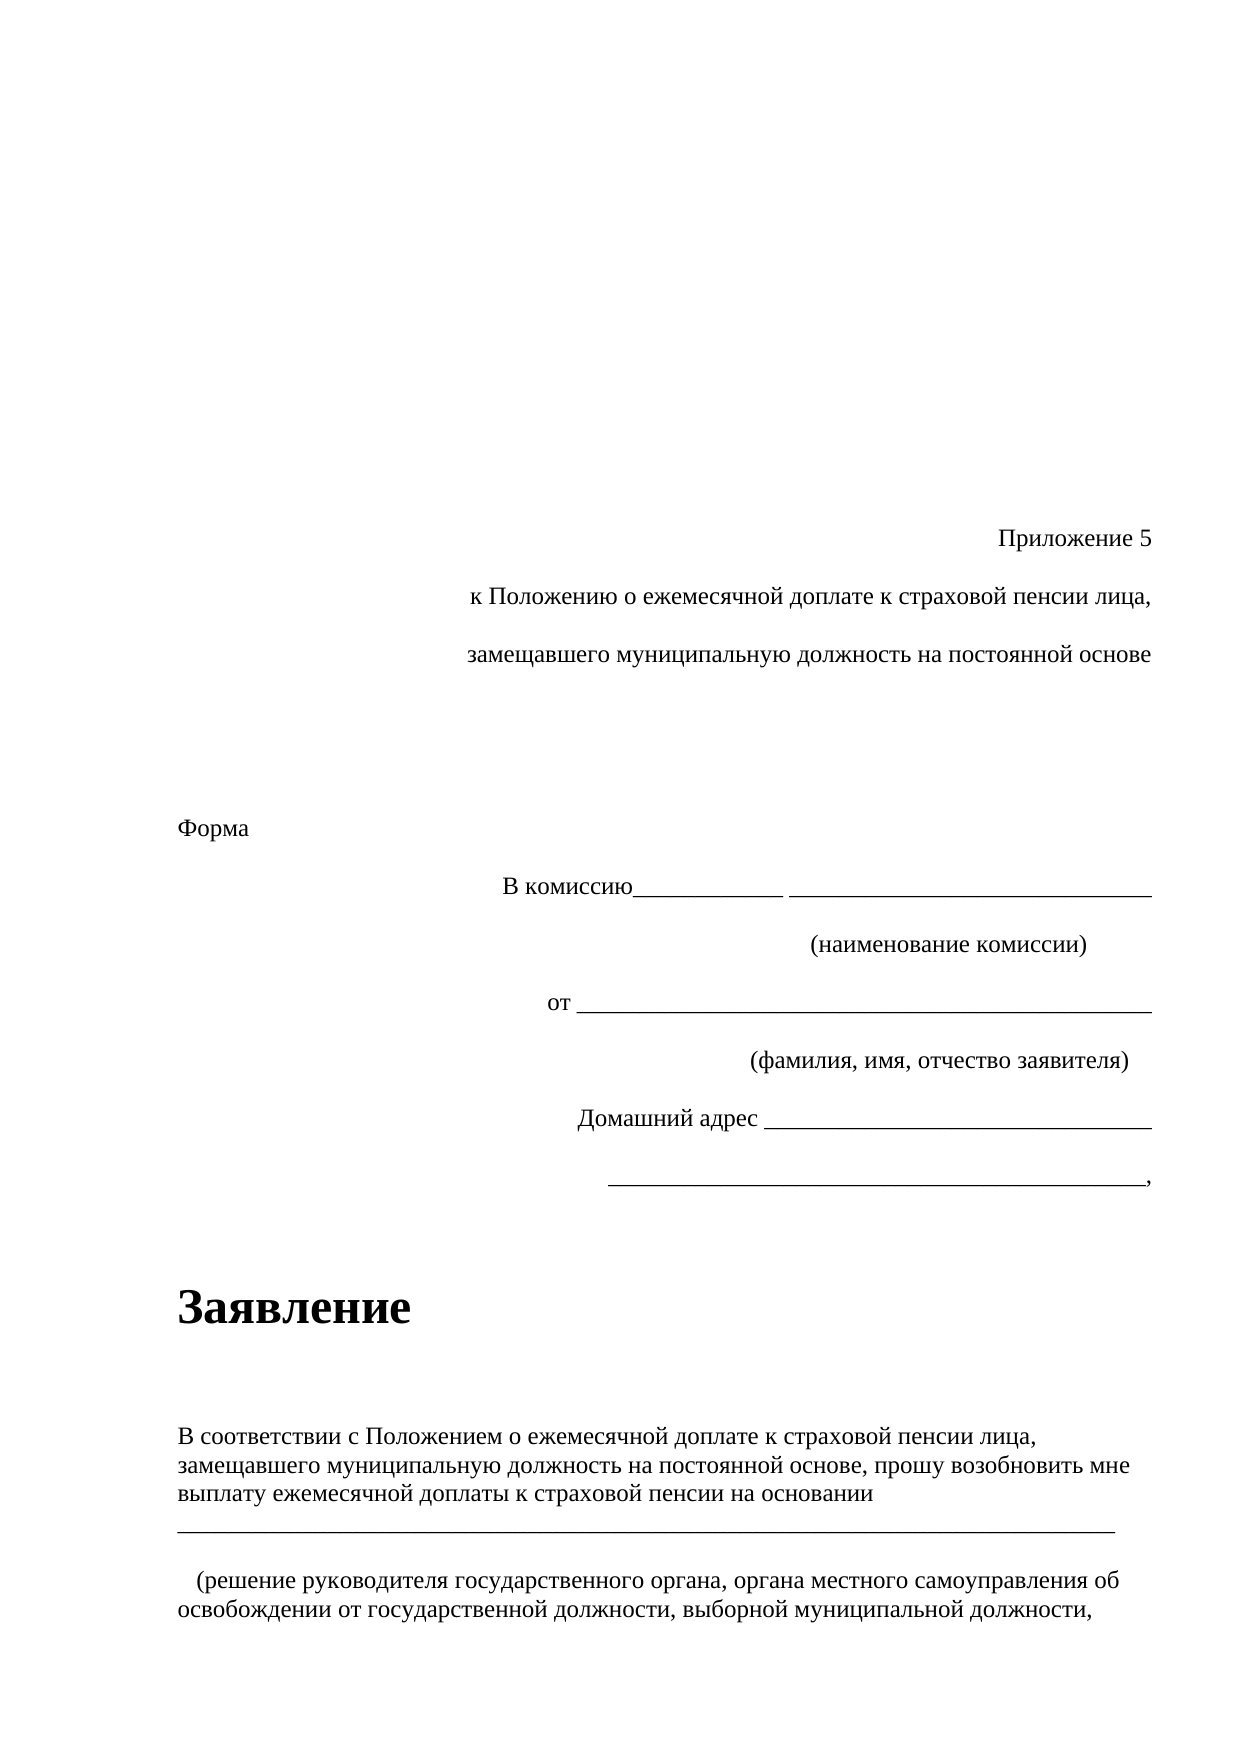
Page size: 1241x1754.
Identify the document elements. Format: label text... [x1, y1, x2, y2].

text от ______________________________________________ [177, 987, 1152, 1016]
text к Положению о ежемесячной доплате к страховой пенсии лица, [177, 581, 1152, 610]
text В комиссию____________ _____________________________ [177, 871, 1152, 900]
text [177, 1565, 1152, 1623]
text Заявление [177, 1276, 1152, 1334]
text (наименование комиссии) [177, 929, 1152, 958]
text Домашний адрес _______________________________ [177, 1103, 1152, 1131]
text В соответствии с Положением о ежемесячной доплате к страховой пенсии лица, замещавшего муниципальную должность на постоянной основе, прошу возобновить мне выплату ежемесячной доплаты к страховой пенсии на основании ___________________________________________________________________________ [177, 1421, 1152, 1536]
text ___________________________________________, [177, 1161, 1152, 1189]
text Приложение 5 [177, 523, 1152, 552]
text (фамилия, имя, отчество заявителя) [177, 1045, 1152, 1073]
text замещавшего муниципальную должность на постоянной основе [177, 639, 1152, 668]
text Форма [177, 813, 1152, 842]
